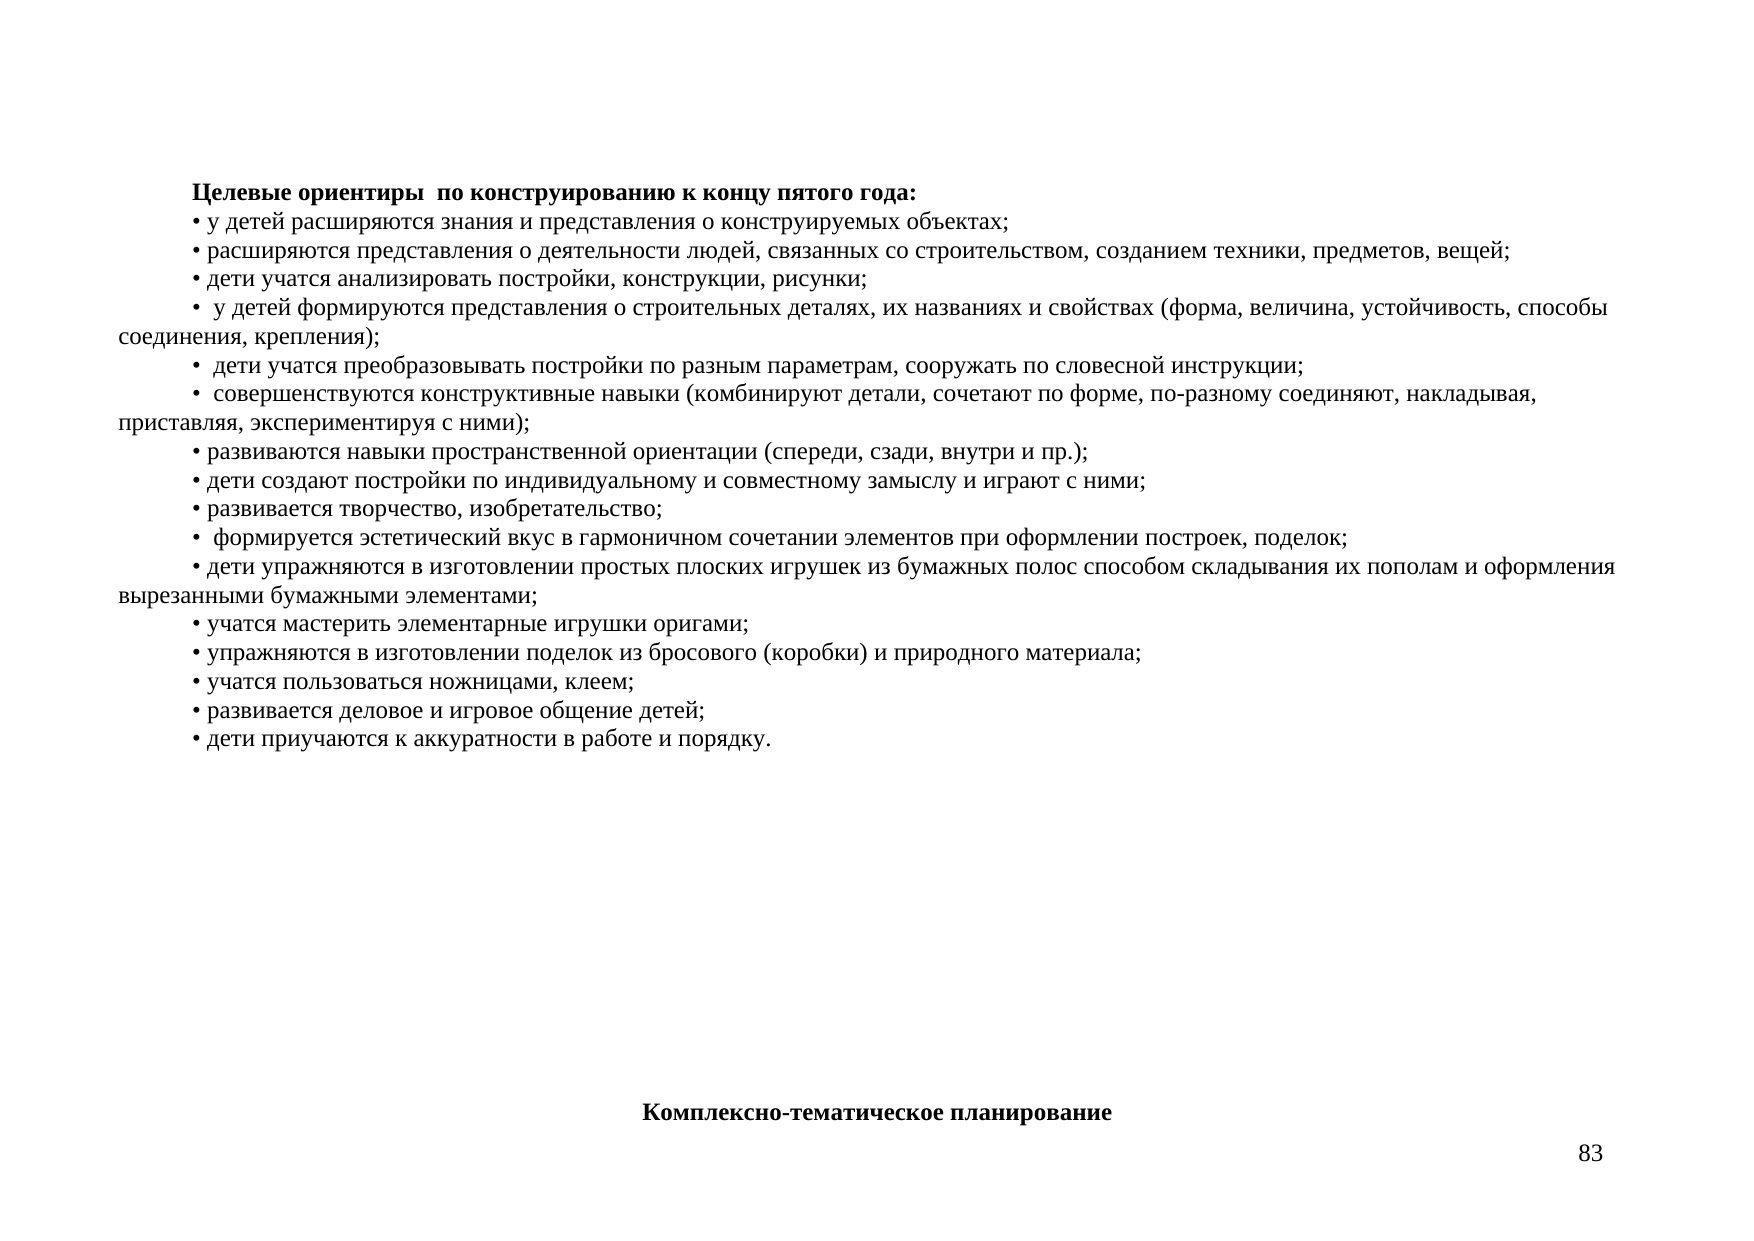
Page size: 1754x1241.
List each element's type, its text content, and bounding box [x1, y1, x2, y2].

text • дети создают постройки по индивидуальному и совместному замыслу и играют с ними; [118, 465, 1636, 493]
text • упражняются в изготовлении поделок из бросового (коробки) и природного материала; [118, 637, 1636, 666]
text • дети учатся преобразовывать постройки по разным параметрам, сооружать по словесной инструкции; [118, 350, 1636, 378]
text • дети учатся анализировать постройки, конструкции, рисунки; [118, 263, 1636, 292]
text • дети упражняются в изготовлении простых плоских игрушек из бумажных полос способом складывания их пополам и оформления вырезанными бумажными элементами; [118, 551, 1636, 608]
text • у детей формируются представления о строительных деталях, их названиях и свойствах (форма, величина, устойчивость, способы соединения, крепления); [118, 292, 1636, 350]
text • совершенствуются конструктивные навыки (комбинируют детали, сочетают по форме, по-разному соединяют, накладывая, приставляя, экспериментируя с ними); [118, 378, 1636, 436]
text • развивается творчество, изобретательство; [118, 493, 1636, 522]
text • дети приучаются к аккуратности в работе и порядку. [118, 723, 1636, 752]
text Целевые ориентиры по конструированию к концу пятого года: [118, 177, 1636, 206]
text • формируется эстетический вкус в гармоничном сочетании элементов при оформлении построек, поделок; [118, 522, 1636, 551]
text • у детей расширяются знания и представления о конструируемых объектах; [118, 206, 1636, 235]
text Комплексно-тематическое планирование [118, 1097, 1636, 1126]
text • развивается деловое и игровое общение детей; [118, 695, 1636, 723]
text • учатся мастерить элементарные игрушки оригами; [118, 608, 1636, 637]
text • развиваются навыки пространственной ориентации (спереди, сзади, внутри и пр.); [118, 436, 1636, 465]
text • расширяются представления о деятельности людей, связанных со строительством, созданием техники, предметов, вещей; [118, 235, 1636, 263]
text • учатся пользоваться ножницами, клеем; [118, 666, 1636, 695]
